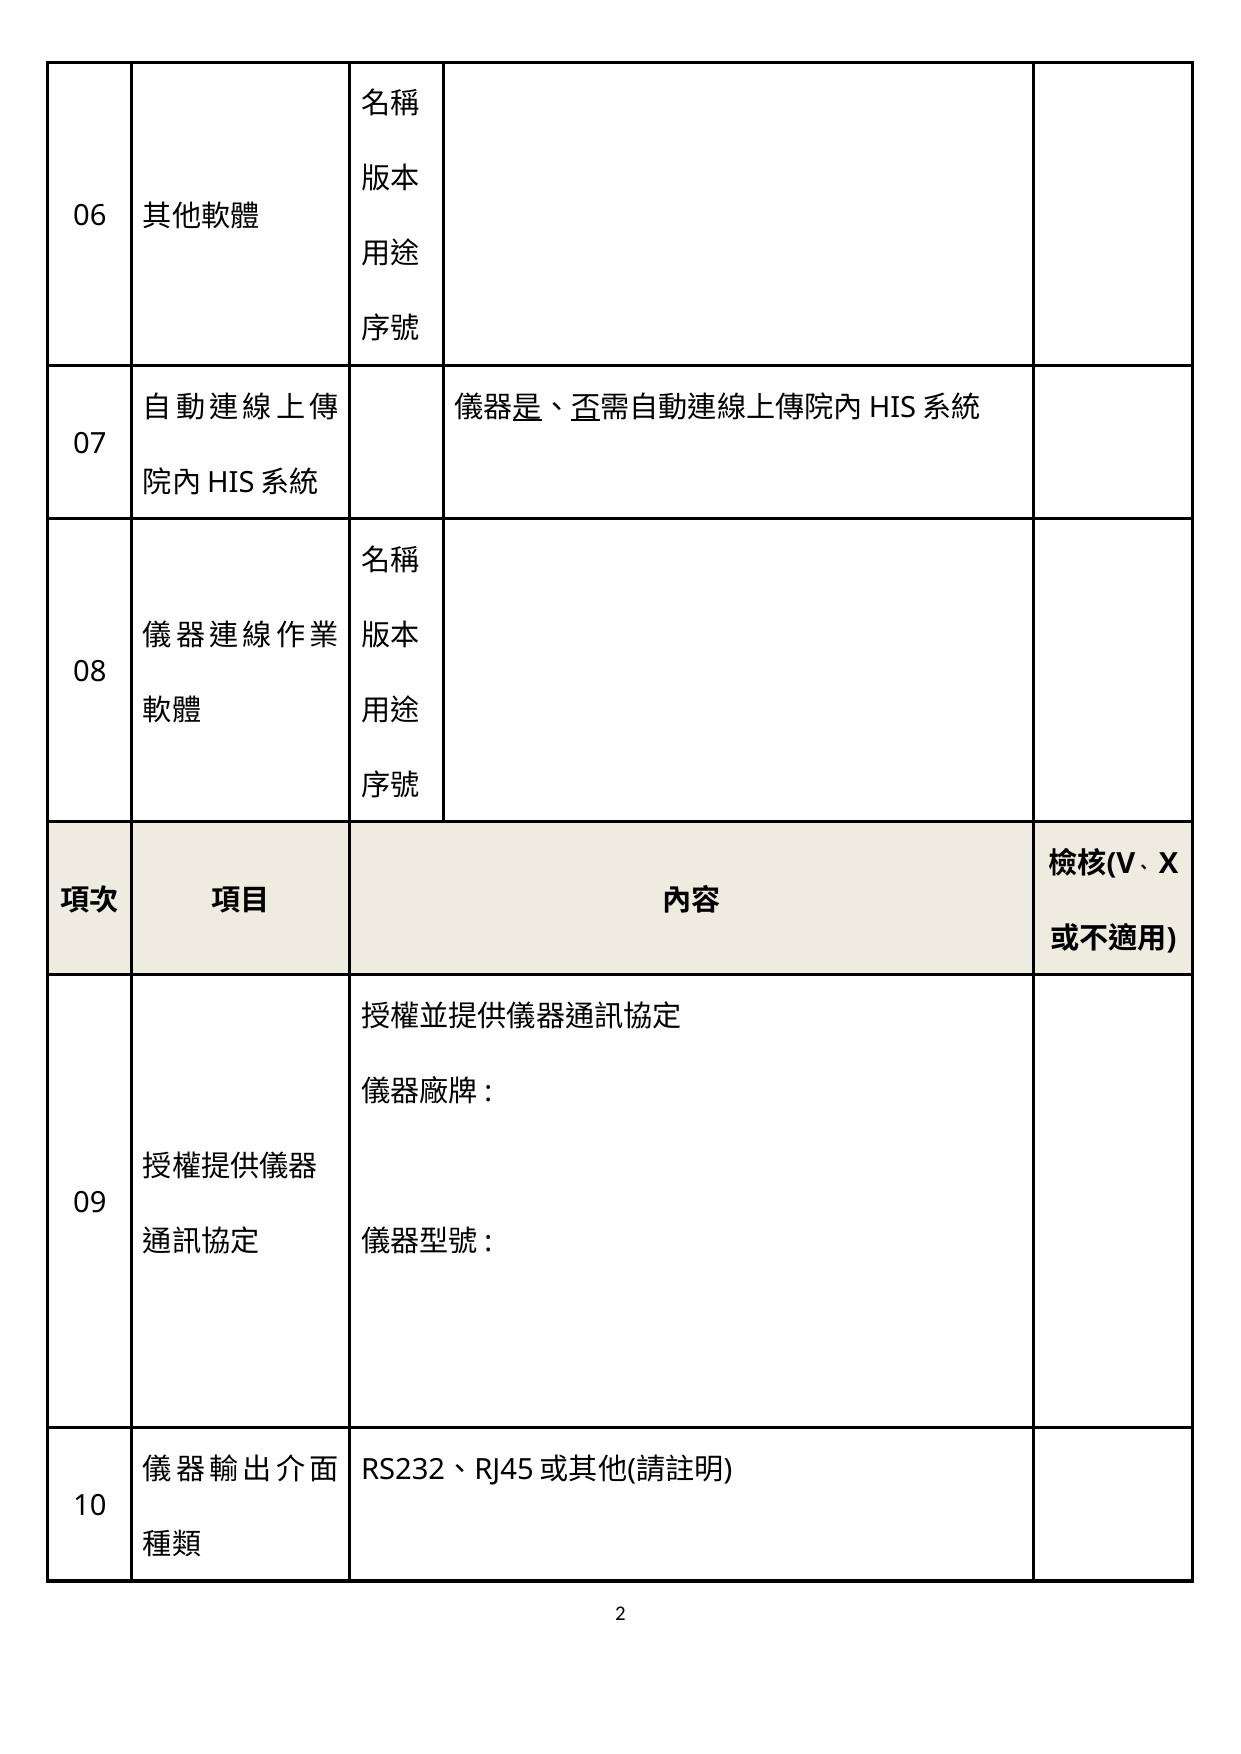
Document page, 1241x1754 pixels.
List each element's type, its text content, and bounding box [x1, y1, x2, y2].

table_cell [445, 520, 1032, 820]
table_cell 儀器輸出介面種類 [133, 1429, 348, 1579]
table_cell [1035, 64, 1191, 364]
table_cell 09 [49, 976, 130, 1426]
table_cell 06 [49, 64, 130, 364]
table_cell 儀器是、否需自動連線上傳院內HIS系統 [445, 367, 1032, 517]
table_cell 授權並提供儀器通訊協定 儀器廠牌 : 儀器型號 : [351, 976, 1032, 1426]
table_cell 自動連線上傳院內HIS系統 [133, 367, 348, 517]
table_cell 10 [49, 1429, 130, 1579]
table_cell 儀器連線作業軟體 [133, 520, 348, 820]
table_cell 授權提供儀器 通訊協定 [133, 976, 348, 1426]
table_cell [1035, 520, 1191, 820]
table_cell [1035, 367, 1191, 517]
table_cell 08 [49, 520, 130, 820]
table_cell 名稱 版本 用途 序號 [351, 64, 442, 364]
table_cell 檢核(V、 X或不適用) [1035, 823, 1191, 973]
table_cell [351, 367, 442, 517]
table_cell 項次 [49, 823, 130, 973]
table_cell 項目 [133, 823, 348, 973]
table_cell 內容 [351, 823, 1032, 973]
table_cell [445, 64, 1032, 364]
table_cell 名稱 版本 用途 序號 [351, 520, 442, 820]
table_cell [1035, 1429, 1191, 1579]
table_cell RS232、RJ45或其他(請註明) [351, 1429, 1032, 1579]
table_cell 07 [49, 367, 130, 517]
table_cell 其他軟體 [133, 64, 348, 364]
table_cell [1035, 976, 1191, 1426]
